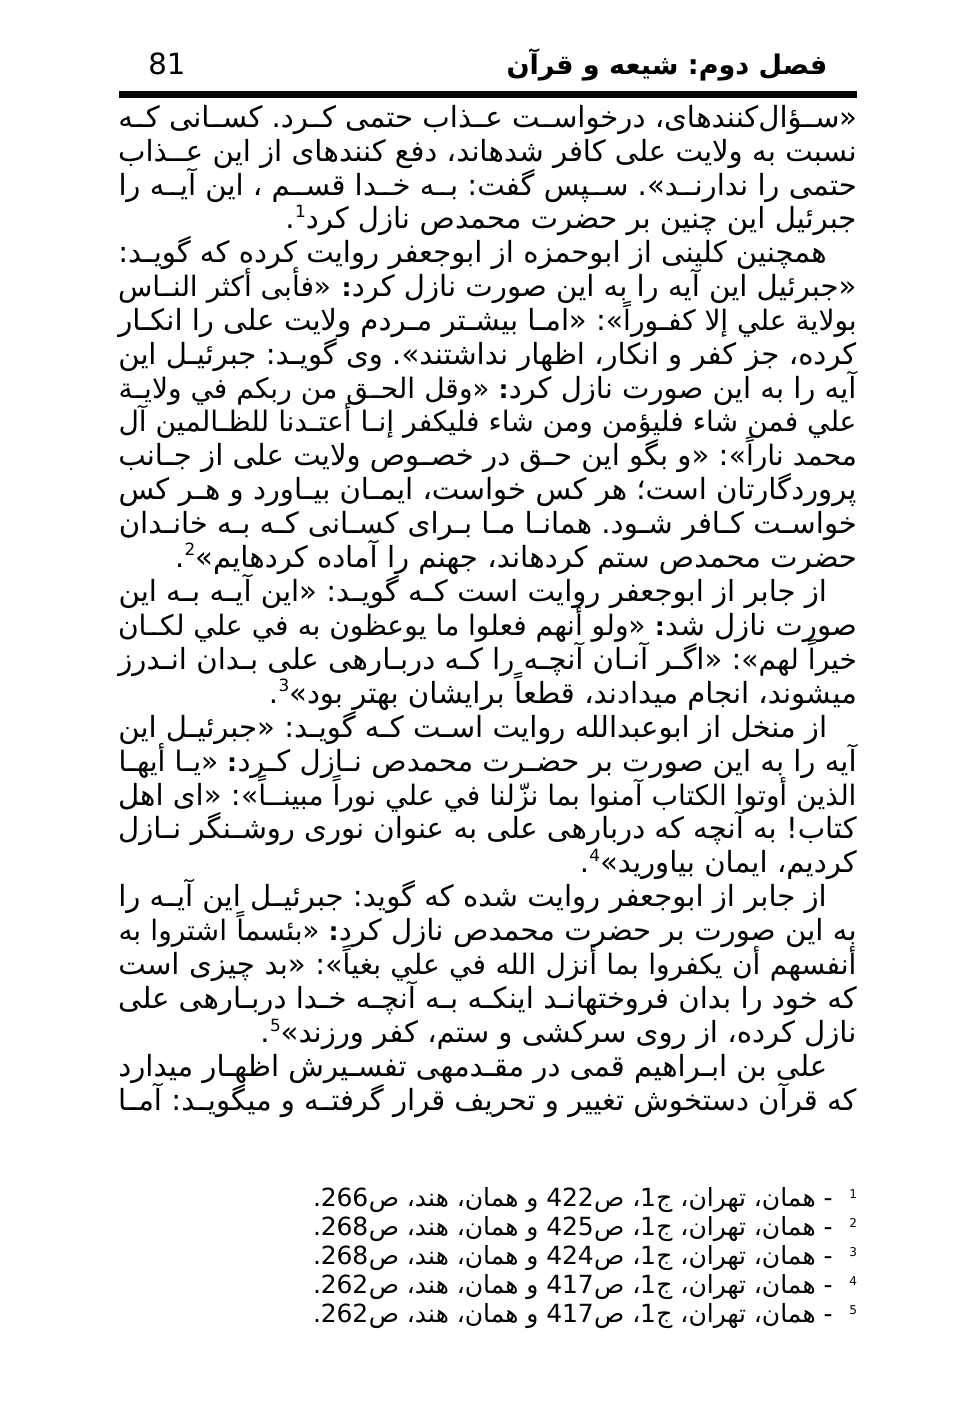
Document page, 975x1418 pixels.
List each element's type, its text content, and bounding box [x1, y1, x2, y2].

text از منخل از ابوعبدالله روایت است که گوید: «جبرئیل این آیه را به این صورت بر حضرت محمدص نازل کرد: «يا أيها الذين أوتوا الكتاب آمنوا بما نزّلنا في علي نوراً مبيناً»: «ای اهل کتاب! به آنچه که درباره‎ی علی به عنوان نوری روشنگر نازل کردیم، ایمان بیاورید». [118, 710, 857, 880]
text همچنین کلینی از ابوحمزه از ابوجعفر روایت کرده که گوید: «جبرئیل این آیه را به این صورت نازل کرد: «فأبی أكثر الناس بولاية علي إلا كفوراً»: «اما بیشتر مردم ولایت علی را انکار کرده، جز کفر و انکار، اظهار نداشتند». وی گوید: جبرئیل این آیه را به این صورت نازل کرد: «وقل الحق من ربكم في ولاية علي فمن شاء فليؤمن ومن شاء فليكفر إنا أعتدنا للظالمين آل محمد ناراً»: «و بگو این حق در خصوص ولایت علی از جانب پروردگارتان است؛ هر کس خواست، ایمان بیاورد و هر کس خواست کافر شود. همانا ما برای کسانی که به خاندان حضرت محمدص ستم کرده‎اند، جهنم را آماده کرده‎ایم». [118, 236, 857, 574]
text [118, 100, 857, 236]
text از جابر از ابوجعفر روایت است که گوید: «این آیه به این صورت نازل شد: «ولو أنهم فعلوا ما يوعظون به في علي لكان خيراً لهم»: «اگر آنان آنچه را که درباره‎ی علی بدان اندرز می‎شوند، انجام می‎دادند، قطعاً برایشان بهتر بود». [118, 574, 857, 710]
text از جابر از ابوجعفر روایت شده که گوید: جبرئیل این آیه را به این صورت بر حضرت محمدص نازل کرد: «بئسماً اشتروا به أنفسهم أن يكفروا بما أنزل الله في علي بغياً»: «بد چیزی است که خود را بدان فروخته‎اند اینکه به آنچه خدا درباره‎ی علی نازل کرده، از روی سرکشی و ستم، کفر ورزند». [118, 880, 857, 1049]
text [118, 1049, 857, 1117]
